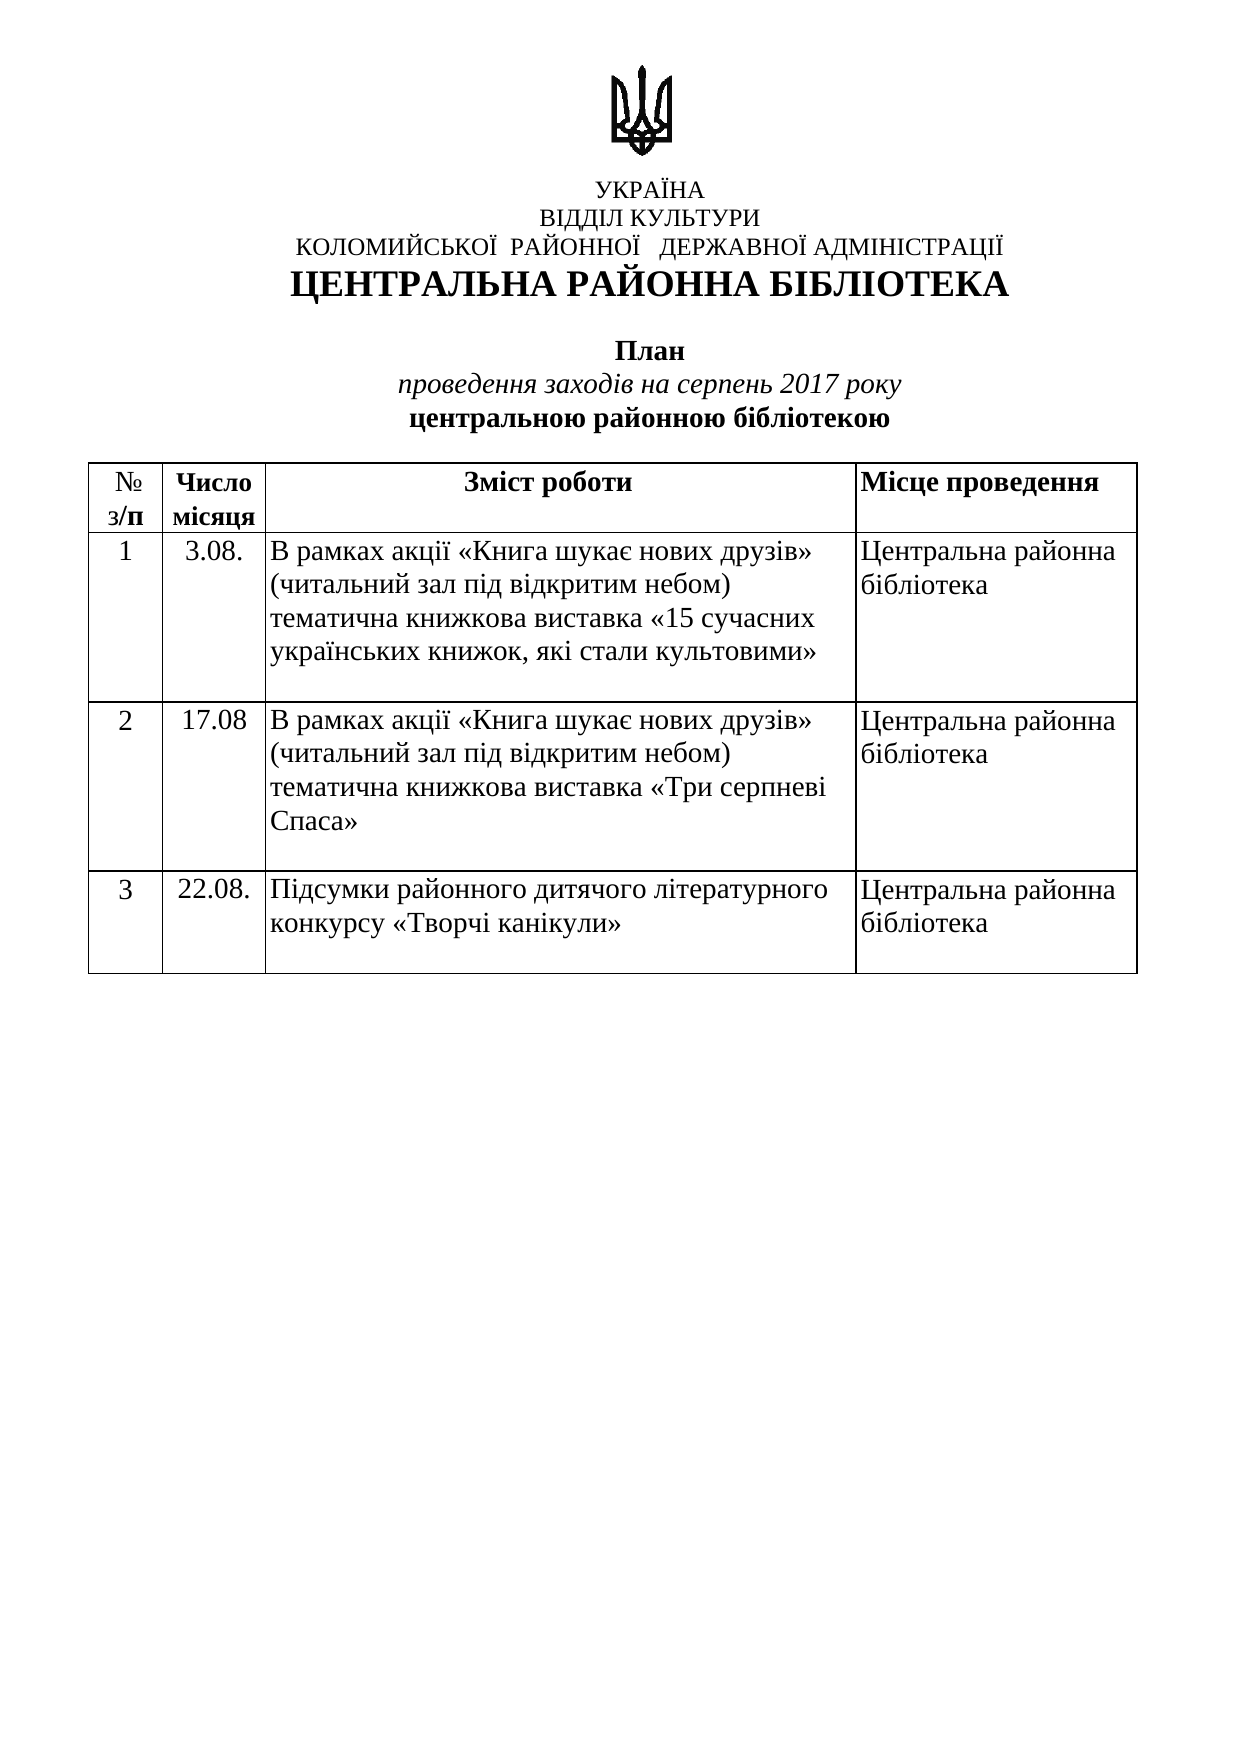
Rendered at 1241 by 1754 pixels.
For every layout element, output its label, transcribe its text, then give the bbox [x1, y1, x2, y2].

table_header Зміст роботи [266, 464, 855, 532]
text центральною районною бібліотекою [148, 400, 1152, 433]
table_cell Центральна районна бібліотека [857, 872, 1136, 972]
table_header № з/п [89, 464, 162, 532]
table_cell 3.08. [163, 533, 265, 701]
table_cell Центральна районна бібліотека [857, 533, 1136, 701]
table_header Місце проведення [857, 464, 1136, 532]
table_cell 17.08 [163, 703, 265, 870]
picture [605, 64, 680, 158]
table_cell 3 [89, 872, 162, 972]
subtitle КОЛОМИЙСЬКОЇ РАЙОННОЇ ДЕРЖАВНОЇ АДМІНІСТРАЦІЇ [148, 232, 1152, 261]
text УКРАЇНА [148, 175, 1152, 203]
table_cell 22.08. [163, 872, 265, 972]
text План [148, 333, 1152, 366]
table_cell 2 [89, 703, 162, 870]
table_header Число місяця [163, 464, 265, 532]
table_cell Підсумки районного дитячого літературного конкурсу «Творчі канікули» [266, 872, 855, 972]
text ЦЕНТРАЛЬНА РАЙОННА БІБЛІОТЕКА [148, 261, 1152, 304]
text проведення заходів на серпень 2017 року [148, 366, 1152, 400]
table_cell Центральна районна бібліотека [857, 703, 1136, 870]
table_cell В рамках акції «Книга шукає нових друзів» (читальний зал під відкритим небом) тематична книжкова виставка «15 сучасних українських книжок, які стали культовими» [266, 533, 855, 701]
table_cell 1 [89, 533, 162, 701]
table_cell В рамках акції «Книга шукає нових друзів» (читальний зал під відкритим небом) тематична книжкова виставка «Три серпневі Спаса» [266, 703, 855, 870]
subtitle ВІДДІЛ КУЛЬТУРИ [148, 203, 1152, 232]
